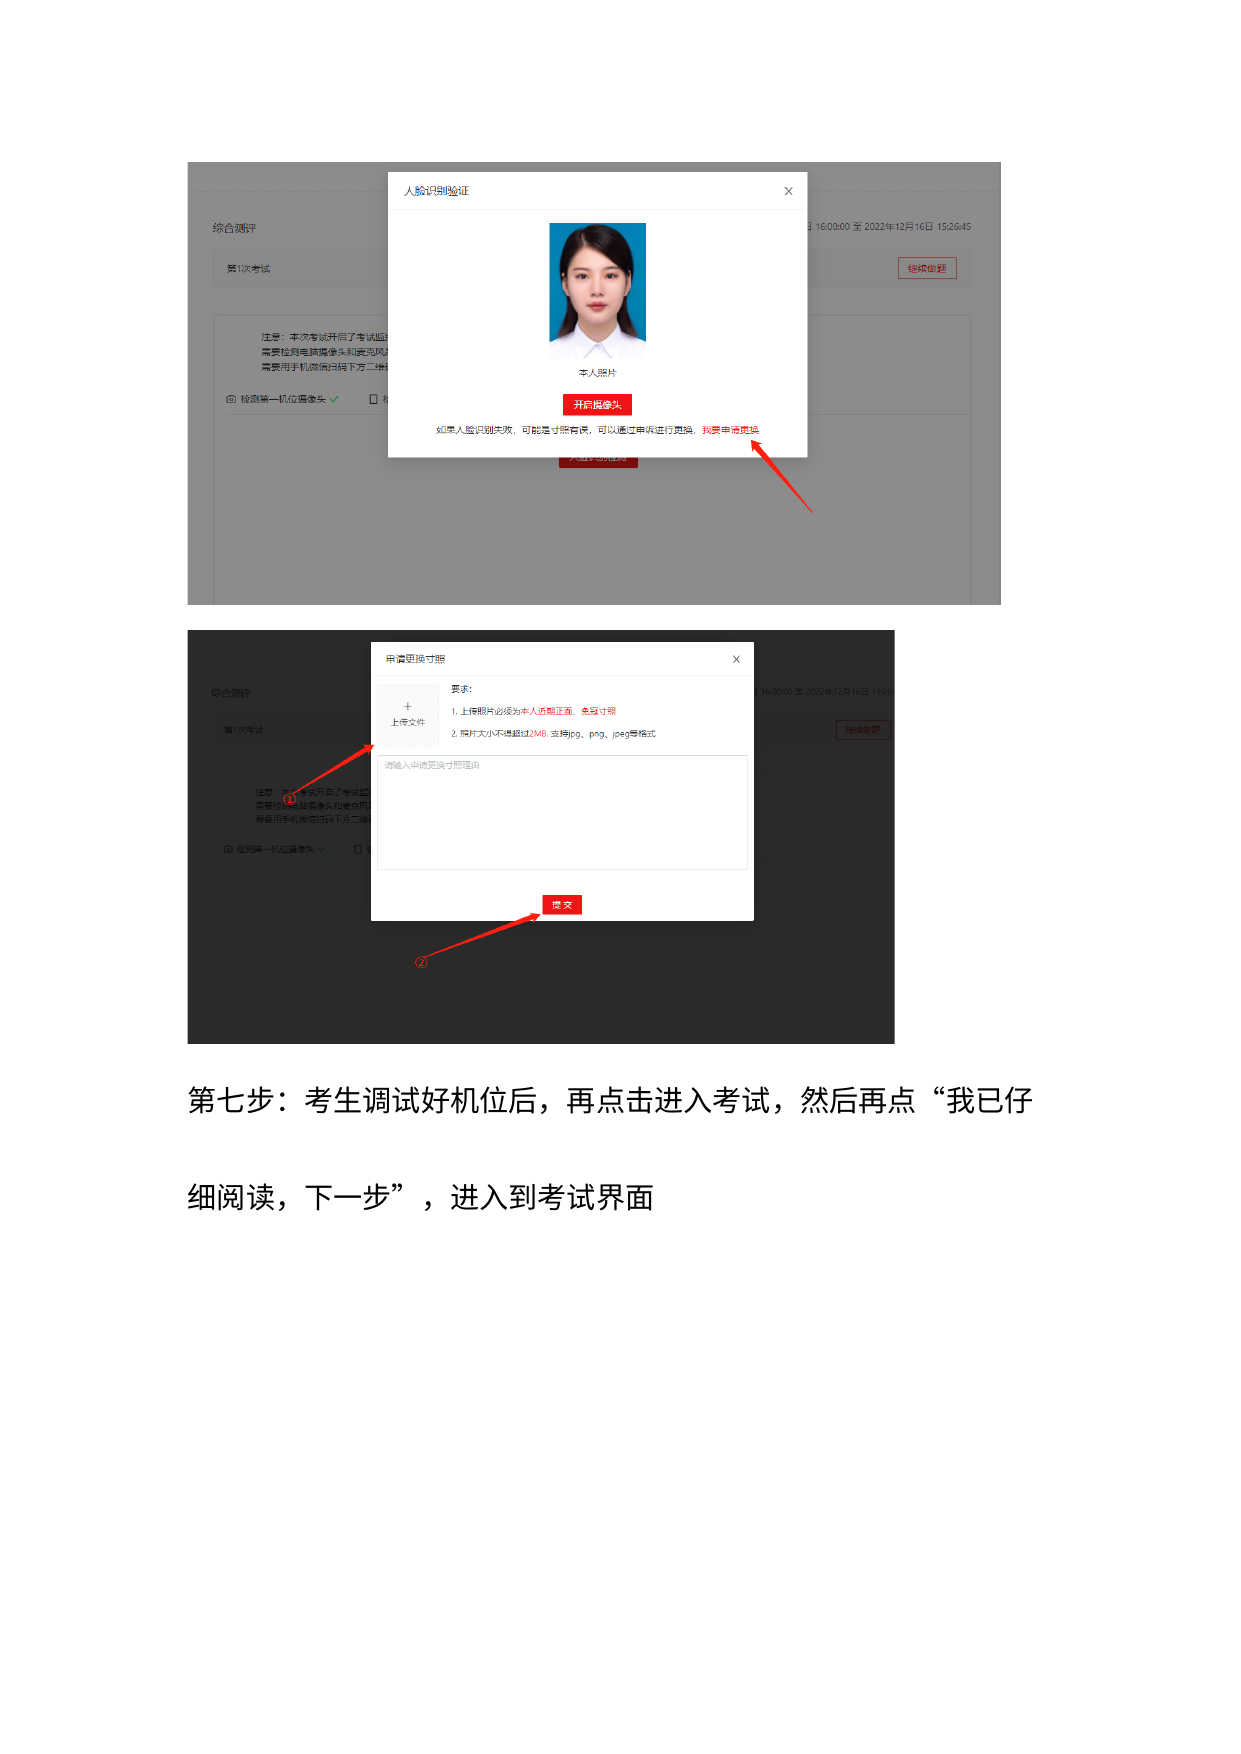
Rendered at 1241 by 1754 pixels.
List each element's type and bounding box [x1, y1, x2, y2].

text [187, 1066, 1053, 1229]
picture [187, 162, 1001, 605]
picture [187, 630, 895, 1044]
